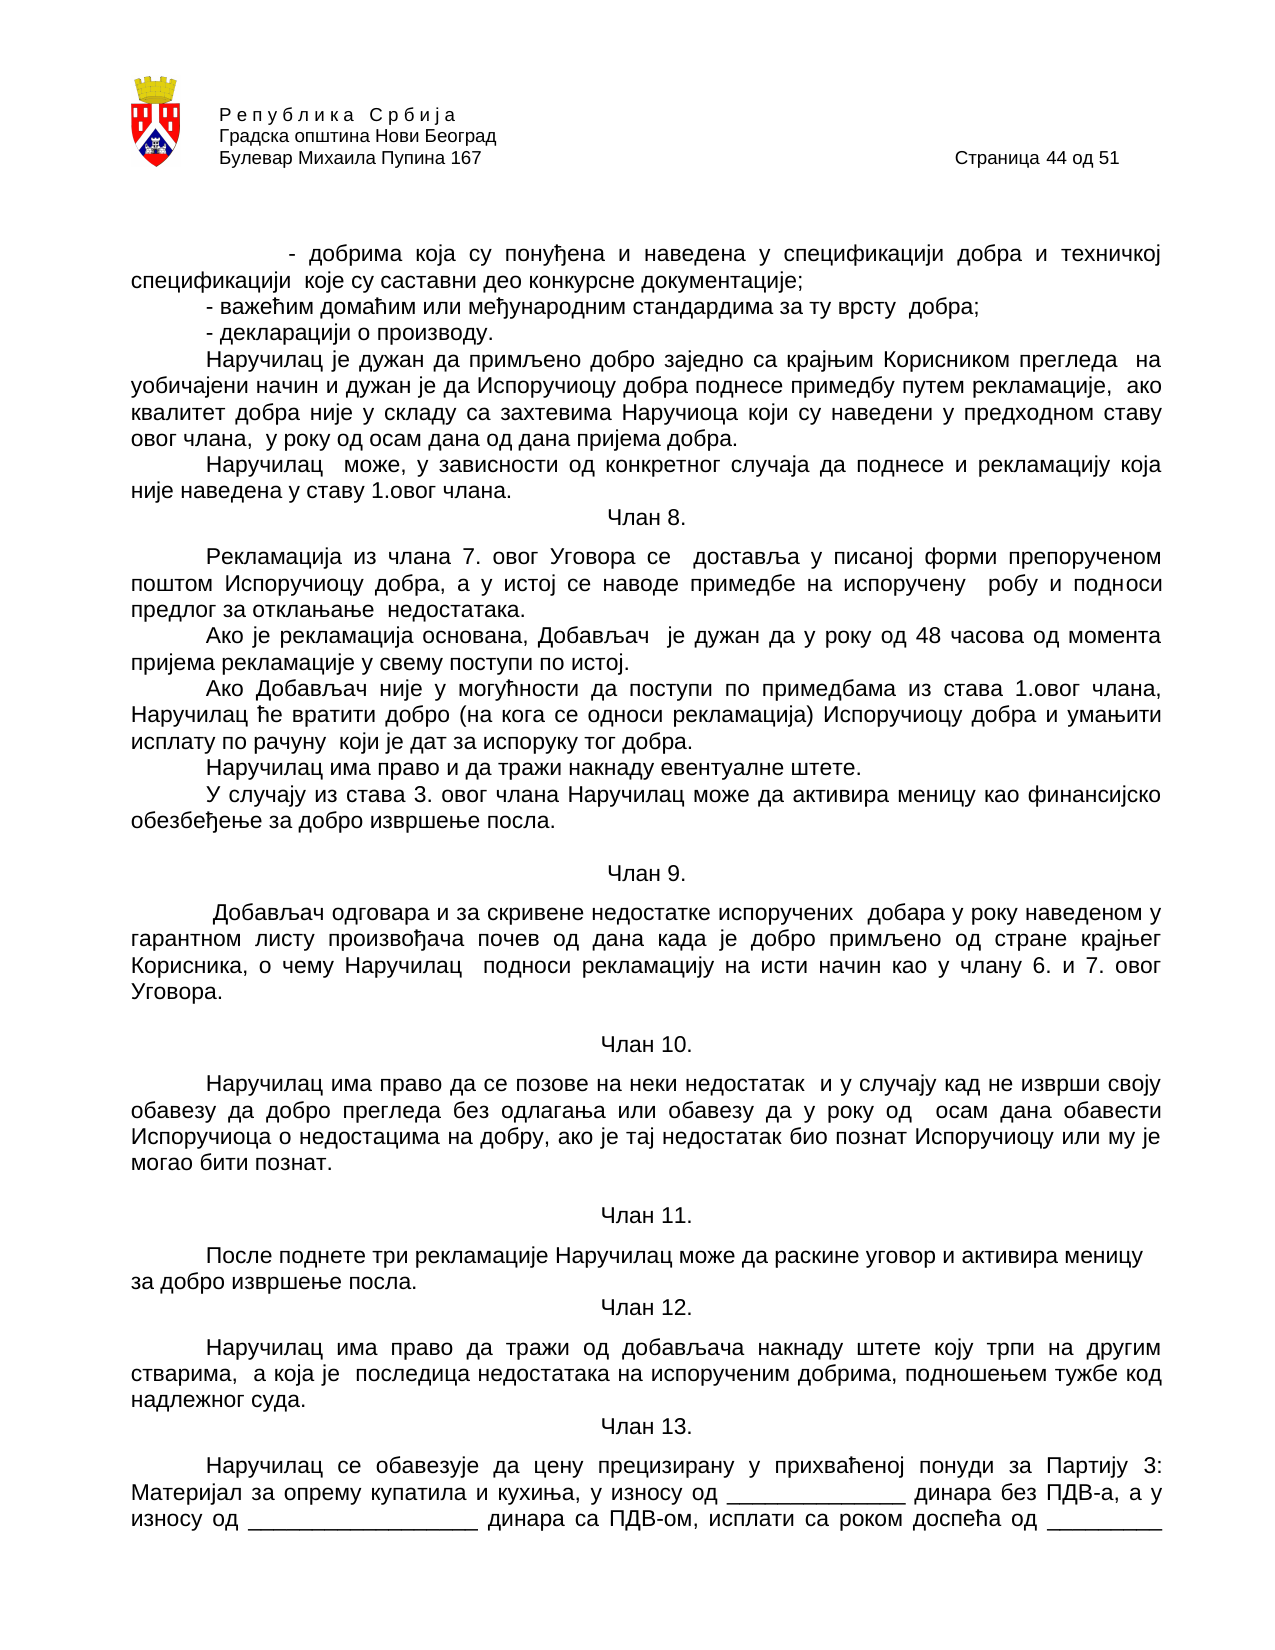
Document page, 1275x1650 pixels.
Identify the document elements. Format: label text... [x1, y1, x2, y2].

text Наручилац има право да се позове на неки недостатак и у случају кад не изврши своју обавезу да добро прегледа без одлагања или обавезу да у року од осам дана обавести Испоручиоца о недостацима на добру, ако је тај недостатак био познат Испоручиоцу или му је могао бити познат. [131, 1070, 1162, 1176]
text Рекламација из члана 7. овог Уговора се доставља у писаној форми препорученом поштом Испоручиоцу добра, а у истој се наводе примедбе на испоручену робу и поднoси предлог за отклањање недостатака. [131, 543, 1162, 622]
text Члан 11. [131, 1202, 1162, 1228]
text У случају из става 3. овог члана Наручилац може да активира меницу као финансијско обезбеђење за добро извршење посла. [131, 781, 1162, 833]
text Члан 8. [131, 504, 1162, 530]
picture [130, 75, 181, 166]
text Ако Добављач није у могућности да поступи по примедбама из става 1.овог члана, Наручилац ће вратити добро (на кога се односи рекламација) Испоручиоцу добра и умањити исплату по рачуну који је дат за испоруку тог добра. [131, 675, 1162, 754]
text Ако је рекламација основана, Добављач је дужан да у року од 48 часова од момента пријема рекламације у свему поступи по истој. [131, 622, 1162, 675]
text Наручилац има право и да тражи накнаду евентуалне штете. [131, 754, 1162, 781]
text - декларацији о производу. [206, 319, 1162, 346]
text Наручилац је дужан да примљено добро заједно са крајњим Корисником прегледа на уобичајени начин и дужан је да Испоручиоцу добра поднесе примедбу путем рекламације, ако квалитет добра није у складу са захтевима Наручиоца који су наведени у предходном ставу овог члана, у року од осам дана од дана пријема добра. [131, 346, 1162, 451]
text - добрима која су понуђена и наведена у спецификацији добра и техничкој спецификацији које су саставни део конкурсне документације; [131, 240, 1162, 293]
text Наручилац може, у зависности од конкретног случаја да поднесе и рекламацију која није наведена у ставу 1.овог члана. [131, 451, 1162, 504]
text Члан 13. [131, 1413, 1162, 1439]
text Члан 12. [131, 1294, 1162, 1321]
text Члан 10. [131, 1031, 1162, 1057]
text После поднете три рекламације Наручилац може да раскине уговор и активира меницу за добро извршење посла. [131, 1242, 1162, 1294]
text Добављач одговара и за скривене недостатке испоручених добара у року наведеном у гарантном листу произвођача почев од дана када је добро примљено од стране крајњег Корисника, о чему Наручилац подноси рекламацију на исти начин као у члану 6. и 7. овог Уговора. [131, 899, 1162, 1004]
text Члан 9. [131, 859, 1162, 886]
text - важећим домаћим или међународним стандардима за ту врсту добра; [206, 293, 1162, 319]
text Наручилац има право да тражи од добављача накнаду штете коју трпи на другим стварима, а која је последица недостатака на испорученим добрима, подношењем тужбе код надлежног суда. [131, 1334, 1162, 1413]
